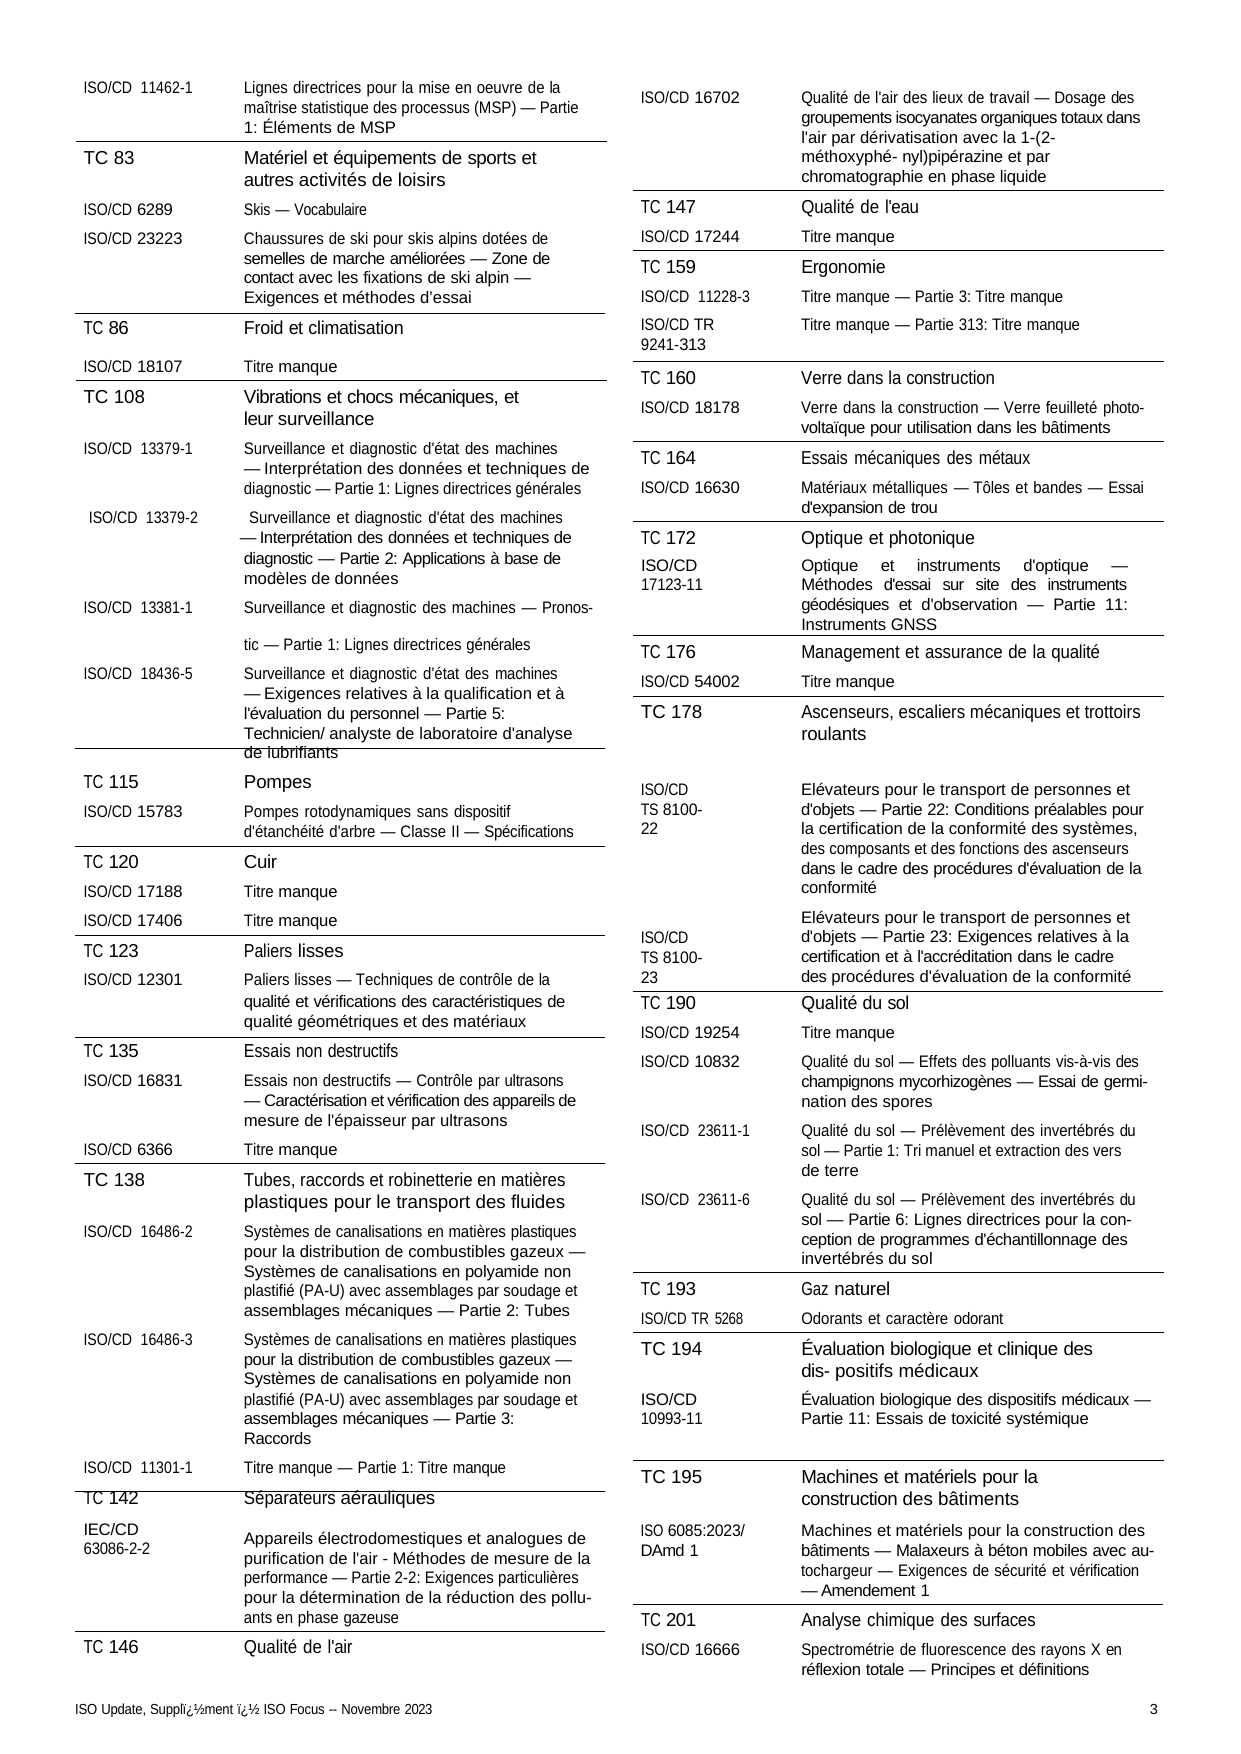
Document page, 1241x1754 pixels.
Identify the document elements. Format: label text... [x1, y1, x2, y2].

subtitle TC 178 Ascenseurs, escaliers mécaniques et trottoirs roulants [641, 701, 1148, 745]
text ants en phase gazeuse [244, 1607, 404, 1627]
text TC 115 Pompes [83, 771, 585, 793]
text ISO/CD 13379-1 Surveillance et diagnostic d'état des machines [83, 439, 595, 458]
subtitle TC 138 Tubes, raccords et robinetterie en matières plastiques pour le transport des fluides [83, 1168, 575, 1212]
text ISO/CD 16486-2 Systèmes de canalisations en matières plastiques [83, 1222, 586, 1241]
text ISO/CD 11228-3 Titre manque — Partie 3: Titre manque [641, 287, 1178, 306]
text ISO/CD TR [641, 316, 715, 334]
text ISO/CD 23223 Chaussures de ski pour skis alpins dotées de [83, 229, 601, 248]
text DAmd 1 [640, 1541, 749, 1560]
text ISO/CD 18107 Titre manque [83, 357, 595, 376]
text Optique et instruments d'optique — Méthodes d'essai sur site des instruments géodésiques et d'observation — Partie 11: Instruments GNSS [801, 555, 1128, 634]
text ISO/CD 17123-11 [641, 555, 706, 594]
text ISO/CD 17406 Titre manque [83, 911, 585, 930]
subtitle TC 160 Verre dans la construction [641, 367, 1178, 388]
text ISO/CD 12301 Paliers lisses — Techniques de contrôle de la [83, 971, 585, 989]
text ISO/CD 11462-1 Lignes directrices pour la mise en oeuvre de la [83, 78, 601, 97]
list Interprétation des données et techniques de diagnostic — Partie 1: Lignes directrices générales [244, 459, 591, 498]
text TC 201 Analyse chimique des surfaces [641, 1609, 1178, 1630]
text 9241-313 [641, 334, 715, 354]
text tic — Partie 1: Lignes directrices générales [244, 635, 586, 654]
text ISO/CD TR 5268 Odorants et caractère odorant [641, 1309, 1178, 1328]
text ISO 6085:2023/ [640, 1521, 749, 1540]
text ISO/CD 16702 Qualité de l'air des lieux de travail — Dosage des [641, 88, 1178, 107]
subtitle TC 193 Gaz naturel [641, 1278, 1178, 1299]
text ISO/CD TS 8100-23 [641, 928, 710, 987]
text ISO/CD 16831 Essais non destructifs — Contrôle par ultrasons [83, 1071, 586, 1090]
subtitle TC 83 Matériel et équipements de sports et autres activités de loisirs [83, 147, 584, 190]
text ISO/CD 6289 Skis — Vocabulaire [83, 200, 601, 219]
subtitle TC 146 Qualité de l'air [83, 1636, 404, 1658]
subtitle TC 86 Froid et climatisation [83, 316, 411, 338]
text diagnostic — Partie 2: Applications à base de modèles de données [244, 549, 600, 588]
text IEC/CD 63086-2-2 [83, 1519, 153, 1558]
text Elévateurs pour le transport de personnes et d'objets — Partie 23: Exigences relatives à la certification et à l'accréditation dans le cadre des procédures d'évaluation de la conformité [801, 907, 1144, 986]
text ISO/CD 16630 Matériaux métalliques — Tôles et bandes — Essai [641, 478, 1178, 497]
text maîtrise statistique des processus (MSP) — Partie 1: Éléments de MSP [244, 98, 584, 137]
text ISO/CD 13379-2 Surveillance et diagnostic d'état des machines [62, 508, 563, 527]
subtitle TC 190 Qualité du sol [641, 992, 1178, 1013]
text ISO/CD 54002 Titre manque [641, 672, 1178, 691]
text ISO/CD 16486-3 Systèmes de canalisations en matières plastiques [83, 1330, 586, 1349]
text d'étanchéité d'arbre — Classe II — Spécifications [244, 822, 585, 841]
text ISO/CD 15783 Pompes rotodynamiques sans dispositif [83, 802, 585, 821]
subtitle TC 108 Vibrations et chocs mécaniques, et leur surveillance [83, 386, 548, 429]
text ISO/CD 23611-1 Qualité du sol — Prélèvement des invertébrés du [641, 1121, 1178, 1140]
text Évaluation biologique des dispositifs médicaux — Partie 11: Essais de toxicité systémique [801, 1389, 1178, 1428]
text plastifié (PA-U) avec assemblages par soudage et assemblages mécaniques — Partie 3: Raccords [244, 1389, 580, 1448]
text d'expansion de trou [801, 498, 1178, 517]
text ISO/CD 23611-6 Qualité du sol — Prélèvement des invertébrés du [641, 1189, 1178, 1209]
subtitle TC 172 Optique et photonique [641, 527, 1178, 548]
text Elévateurs pour le transport de personnes et d'objets — Partie 22: Conditions préalables pour la certification de la conformité des systèmes, des composants et des fonctions des ascenseurs dans le cadre des procédures d'évaluation de la conformité [801, 780, 1144, 897]
text ISO/CD 11301-1 Titre manque — Partie 1: Titre manque [83, 1458, 515, 1477]
list Caractérisation et vérification des appareils de mesure de l'épaisseur par ultrasons [244, 1091, 582, 1130]
text ISO/CD 18178 Verre dans la construction — Verre feuilleté photo- [641, 398, 1178, 417]
list Amendement 1 [801, 1581, 1178, 1600]
text ISO/CD 6366 Titre manque [83, 1140, 586, 1159]
text ISO/CD 16666 Spectrométrie de fluorescence des rayons X en [641, 1640, 1178, 1659]
text ISO/CD 19254 Titre manque [641, 1023, 1178, 1042]
text semelles de marche améliorées — Zone de contact avec les fixations de ski alpin — Exigences et méthodes d’essai [244, 248, 601, 307]
text Appareils électrodomestiques et analogues de purification de l'air - Méthodes de mesure de la performance — Partie 2-2: Exigences particulières pour la détermination de la réduction des pollu- [244, 1529, 592, 1607]
text Titre manque — Partie 313: Titre manque [801, 316, 1178, 334]
text pour la distribution de combustibles gazeux — Systèmes de canalisations en polyamide non plastifié (PA-U) avec assemblages par soudage et assemblages mécaniques — Partie 2: Tubes [244, 1242, 586, 1320]
text sol — Partie 6: Lignes directrices pour la con- ception de programmes d'échantillonnage des invertébrés du sol [801, 1209, 1169, 1268]
text réflexion totale — Principes et définitions [801, 1660, 1178, 1679]
text voltaïque pour utilisation dans les bâtiments [801, 418, 1178, 437]
subtitle TC 176 Management et assurance de la qualité [641, 641, 1178, 663]
subtitle TC 120 Cuir [83, 851, 585, 872]
text ISO/CD 17244 Titre manque [641, 227, 1178, 246]
list Exigences relatives à la qualification et à l'évaluation du personnel — Partie 5: Technicien/ analyste de laboratoire d'analyse de lubrifiants [244, 684, 582, 748]
text sol — Partie 1: Tri manuel et extraction des vers de terre [801, 1141, 1137, 1180]
subtitle TC 135 Essais non destructifs [83, 1040, 586, 1061]
subtitle TC 194 Évaluation biologique et clinique des dis- positifs médicaux [641, 1338, 1122, 1381]
list Interprétation des données et techniques de [62, 528, 572, 547]
text ISO/CD TS 8100-22 [641, 780, 710, 838]
text groupements isocyanates organiques totaux dans l'air par dérivatisation avec la 1-(2-méthoxyphé- nyl)pipérazine et par chromatographie en phase liquide [801, 108, 1148, 186]
text qualité et vérifications des caractéristiques de qualité géométriques et des matériaux [244, 992, 586, 1031]
subtitle TC 164 Essais mécaniques des métaux [641, 447, 1178, 468]
subtitle TC 142 Séparateurs aérauliques [83, 1492, 515, 1508]
subtitle TC 159 Ergonomie [641, 256, 1178, 277]
text Machines et matériels pour la construction des bâtiments — Malaxeurs à béton mobiles avec au- tochargeur — Exigences de sécurité et vérification [801, 1521, 1178, 1580]
subtitle TC 147 Qualité de l'eau [641, 196, 1178, 217]
subtitle TC 195 Machines et matériels pour la construction des bâtiments [641, 1466, 1133, 1509]
text ISO/CD 18436-5 Surveillance et diagnostic d'état des machines [83, 664, 586, 683]
text ISO/CD 17188 Titre manque [83, 882, 585, 901]
subtitle TC 123 Paliers lisses [83, 940, 585, 962]
text ISO/CD 13381-1 Surveillance et diagnostic des machines — Pronos- [83, 598, 600, 617]
text ISO/CD 10832 Qualité du sol — Effets des polluants vis-à-vis des [641, 1052, 1178, 1071]
text pour la distribution de combustibles gazeux — Systèmes de canalisations en polyamide non [244, 1349, 586, 1388]
text ISO/CD 10993-11 [641, 1389, 706, 1428]
text champignons mycorhizogènes — Essai de germi- nation des spores [801, 1072, 1169, 1111]
